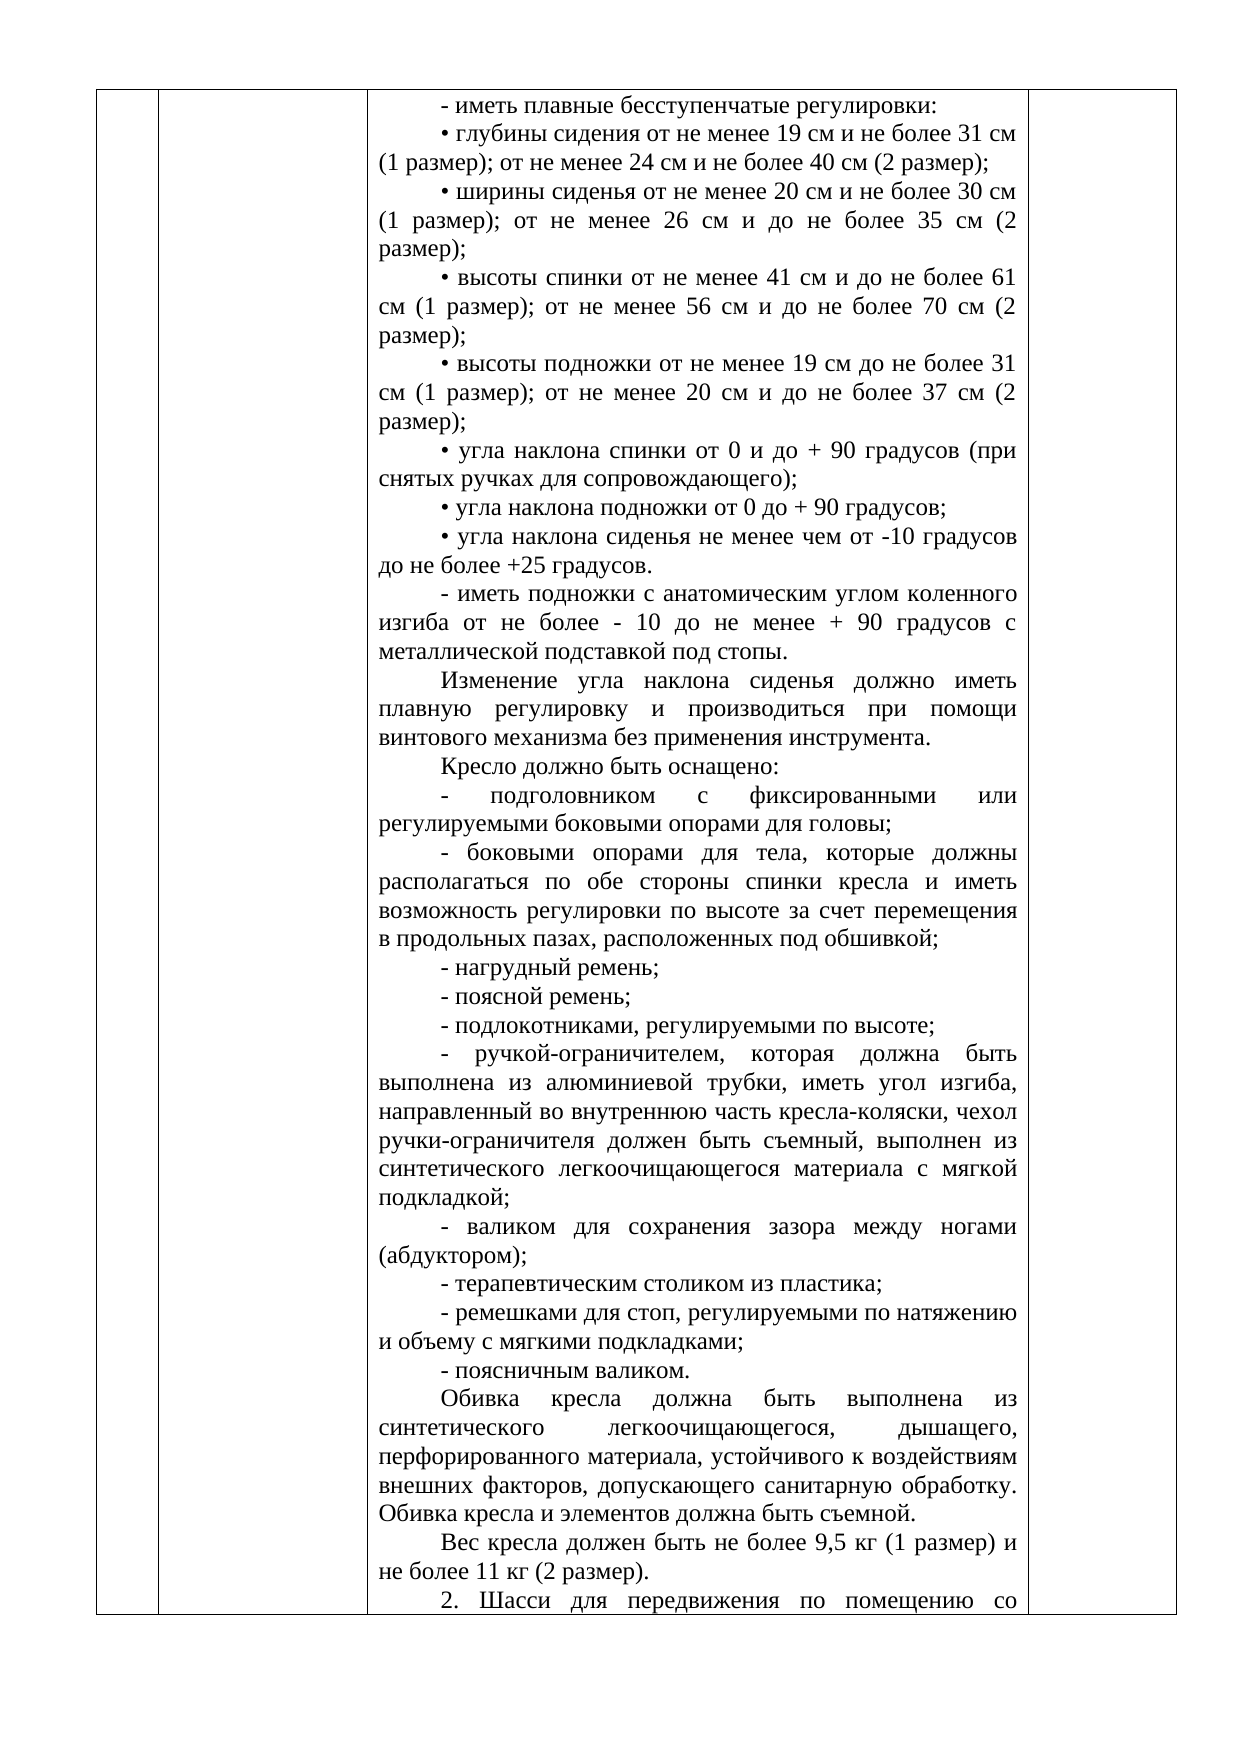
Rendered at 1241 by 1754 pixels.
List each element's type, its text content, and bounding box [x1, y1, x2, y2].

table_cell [368, 90, 1028, 1613]
table_cell 7 [1029, 90, 1176, 1613]
table_cell 1 [97, 90, 158, 1613]
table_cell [159, 90, 367, 1613]
